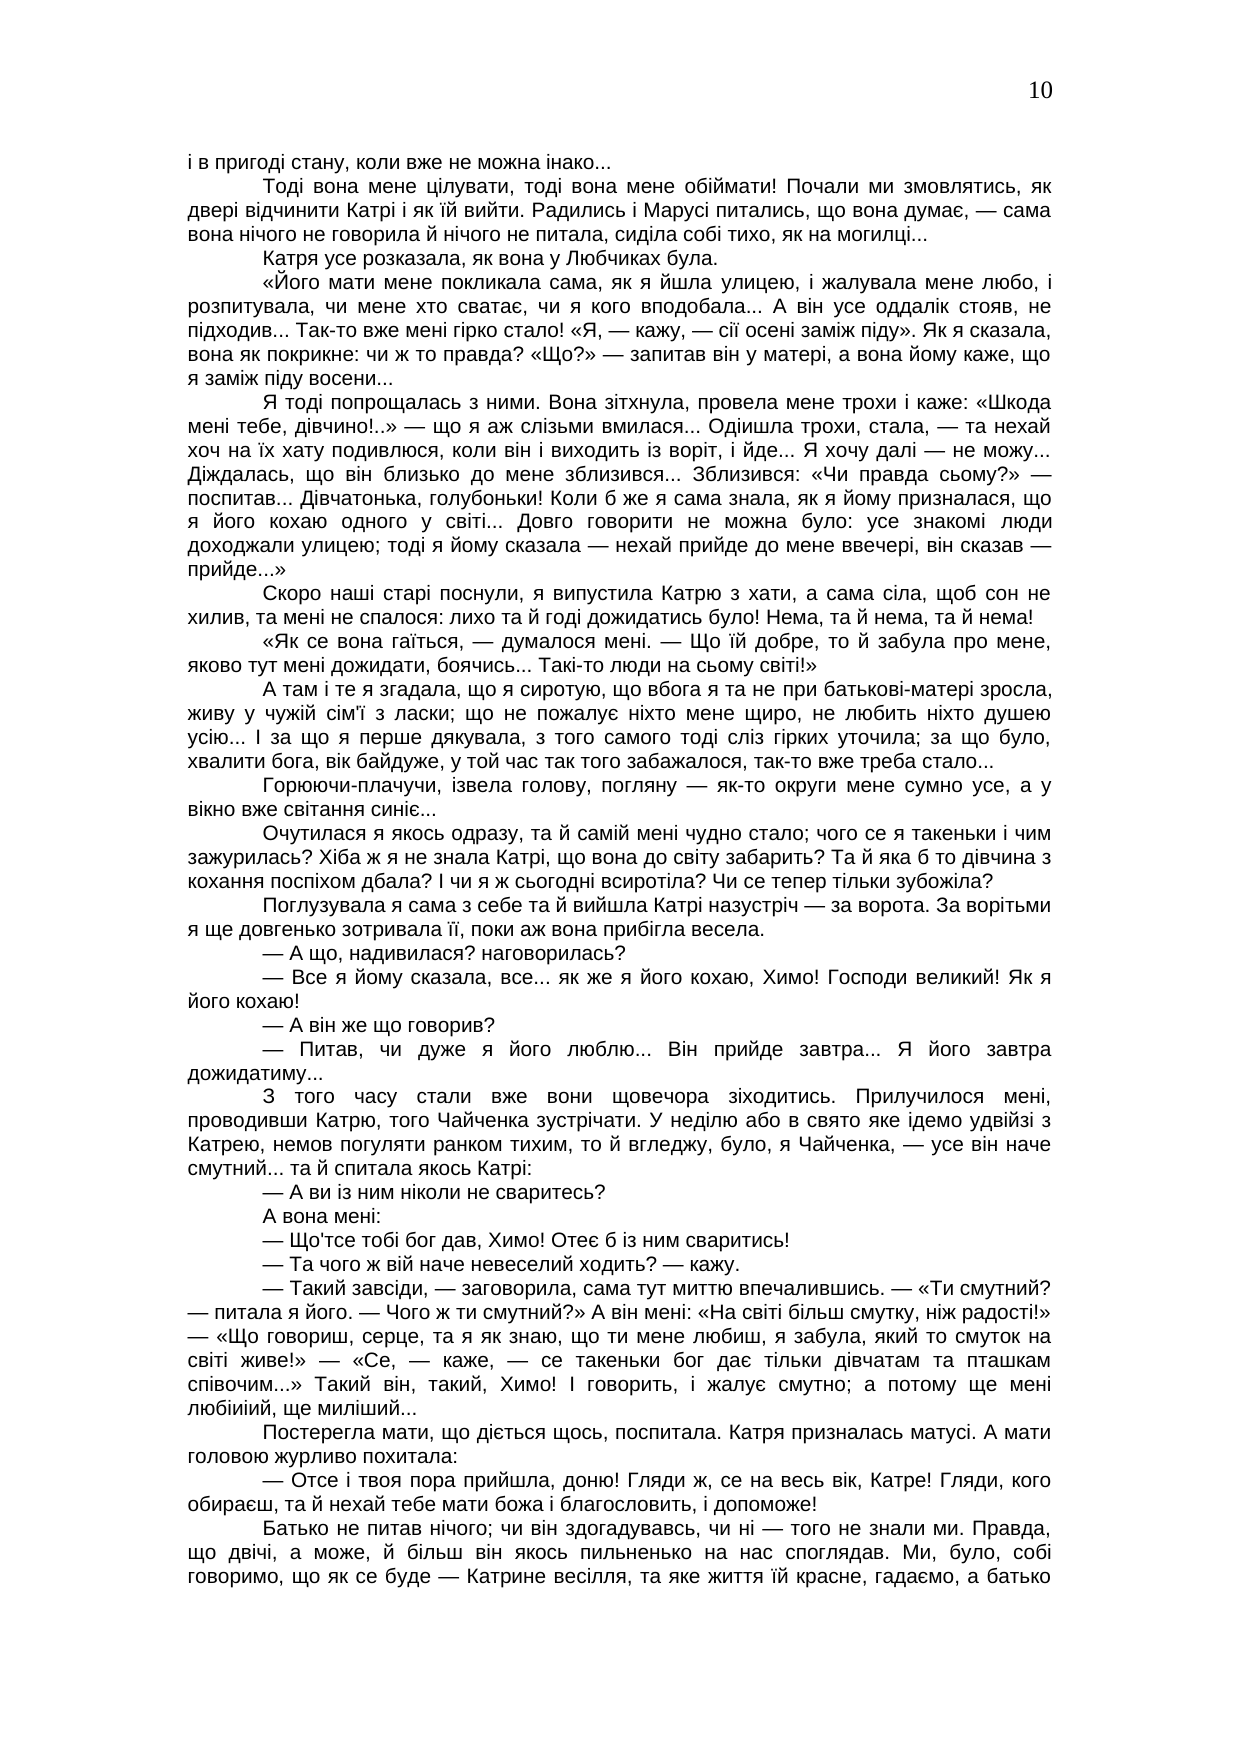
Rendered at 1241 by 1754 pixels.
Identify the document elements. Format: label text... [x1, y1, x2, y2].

text З того часу стали вже вони щовечора зіходитись. Прилучилося мені, проводивши Катрю, того Чайченка зустрічати. У неділю або в свято яке ідемо удвійзі з Катрею, немов погуляти ранком тихим, то й вгледжу, було, я Чайченка, — усе він наче смутний... та й спитала якось Катрі: [187, 1084, 1053, 1180]
text А там і те я згадала, що я сиротую, що вбога я та не при батькові-матері зросла, живу у чужій сім'ї з ласки; що не пожалує ніхто мене щиро, не любить ніхто душею усію... І за що я перше дякувала, з того самого тоді сліз гірких уточила; за що було, хвалити бога, вік байдуже, у той час так того забажалося, так-то вже треба стало... [187, 677, 1053, 773]
text — Все я йому сказала, все... як же я його кохаю, Химо! Господи великий! Як я його кохаю! [187, 964, 1053, 1012]
text — Такий завсіди, — заговорила, сама тут миттю впечалившись. — «Ти смутний? — питала я його. — Чого ж ти смутний?» А він мені: «На світі більш смутку, ніж радості!» — «Що говориш, серце, та я як знаю, що ти мене любиш, я забула, який то смуток на світі живе!» — «Се, — каже, — се такеньки бог дає тільки дівчатам та пташкам співочим...» Такий він, такий, Химо! І говорить, і жалує смутно; а потому ще мені любіиіий, ще миліший... [187, 1276, 1053, 1420]
text Катря усе розказала, як вона у Любчиках була. [187, 246, 1053, 270]
text — А ви із ним ніколи не сваритесь? [187, 1180, 1053, 1204]
text — А він же що говорив? [187, 1012, 1053, 1036]
text Поглузувала я сама з себе та й вийшла Катрі назустріч — за ворота. За ворітьми я ще довгенько зотривала її, поки аж вона прибігла весела. [187, 893, 1053, 941]
text — А що, надивилася? наговорилась? [187, 941, 1053, 964]
text «Його мати мене покликала сама, як я йшла улицею, і жалувала мене любо, і розпитувала, чи мене хто сватає, чи я кого вподобала... А він усе оддалік стояв, не підходив... Так-то вже мені гірко стало! «Я, — кажу, — сії осені заміж піду». Як я сказала, вона як покрикне: чи ж то правда? «Що?» — запитав він у матері, а вона йому каже, що я заміж піду восени... [187, 270, 1053, 389]
text Очутилася я якось одразу, та й самій мені чудно стало; чого се я такеньки і чим зажурилась? Хіба ж я не знала Катрі, що вона до світу забарить? Та й яка б то дівчина з кохання поспіхом дбала? І чи я ж сьогодні всиротіла? Чи се тепер тільки зубожіла? [187, 821, 1053, 893]
text Тоді вона мене цілувати, тоді вона мене обіймати! Почали ми змовлятись, як двері відчинити Катрі і як їй вийти. Радились і Марусі питались, що вона думає, — сама вона нічого не говорила й нічого не питала, сиділа собі тихо, як на могилці... [187, 174, 1053, 246]
text А вона мені: [187, 1204, 1053, 1228]
text Постерегла мати, що діється щось, поспитала. Катря призналась матусі. А мати головою журливо похитала: [187, 1420, 1053, 1468]
text Горюючи-плачучи, ізвела голову, погляну — як-то округи мене сумно усе, а у вікно вже світання синіє... [187, 773, 1053, 821]
text Скоро наші старі поснули, я випустила Катрю з хати, а сама сіла, щоб сон не хилив, та мені не спалося: лихо та й годі дожидатись було! Нема, та й нема, та й нема! [187, 581, 1053, 629]
text «Як се вона гаїться, — думалося мені. — Що їй добре, то й забула про мене, яково тут мені дожидати, боячись... Такі-то люди на сьому світі!» [187, 629, 1053, 677]
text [187, 150, 1053, 174]
text — Отсе і твоя пора прийшла, доню! Гляди ж, се на весь вік, Катре! Гляди, кого обираєш, та й нехай тебе мати божа і благословить, і допоможе! [187, 1468, 1053, 1516]
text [187, 1516, 1053, 1587]
text — Питав, чи дуже я його люблю... Він прийде завтра... Я його завтра дожидатиму... [187, 1036, 1053, 1084]
text Я тоді попрощалась з ними. Вона зітхнула, провела мене трохи і каже: «Шкода мені тебе, дівчино!..» — що я аж слізьми вмилася... Одіишла трохи, стала, — та нехай хоч на їх хату подивлюся, коли він і виходить із воріт, і йде... Я хочу далі — не можу... Діждалась, що він близько до мене зблизився... Зблизився: «Чи правда сьому?» — поспитав... Дівчатонька, голубоньки! Коли б же я сама знала, як я йому призналася, що я його кохаю одного у світі... Довго говорити не можна було: усе знакомі люди доходжали улицею; тоді я йому сказала — нехай прийде до мене ввечері, він сказав — прийде...» [187, 389, 1053, 581]
text — Та чого ж вій наче невеселий ходить? — кажу. [187, 1252, 1053, 1276]
text — Що'тсе тобі бог дав, Химо! Отеє б із ним сваритись! [187, 1228, 1053, 1252]
